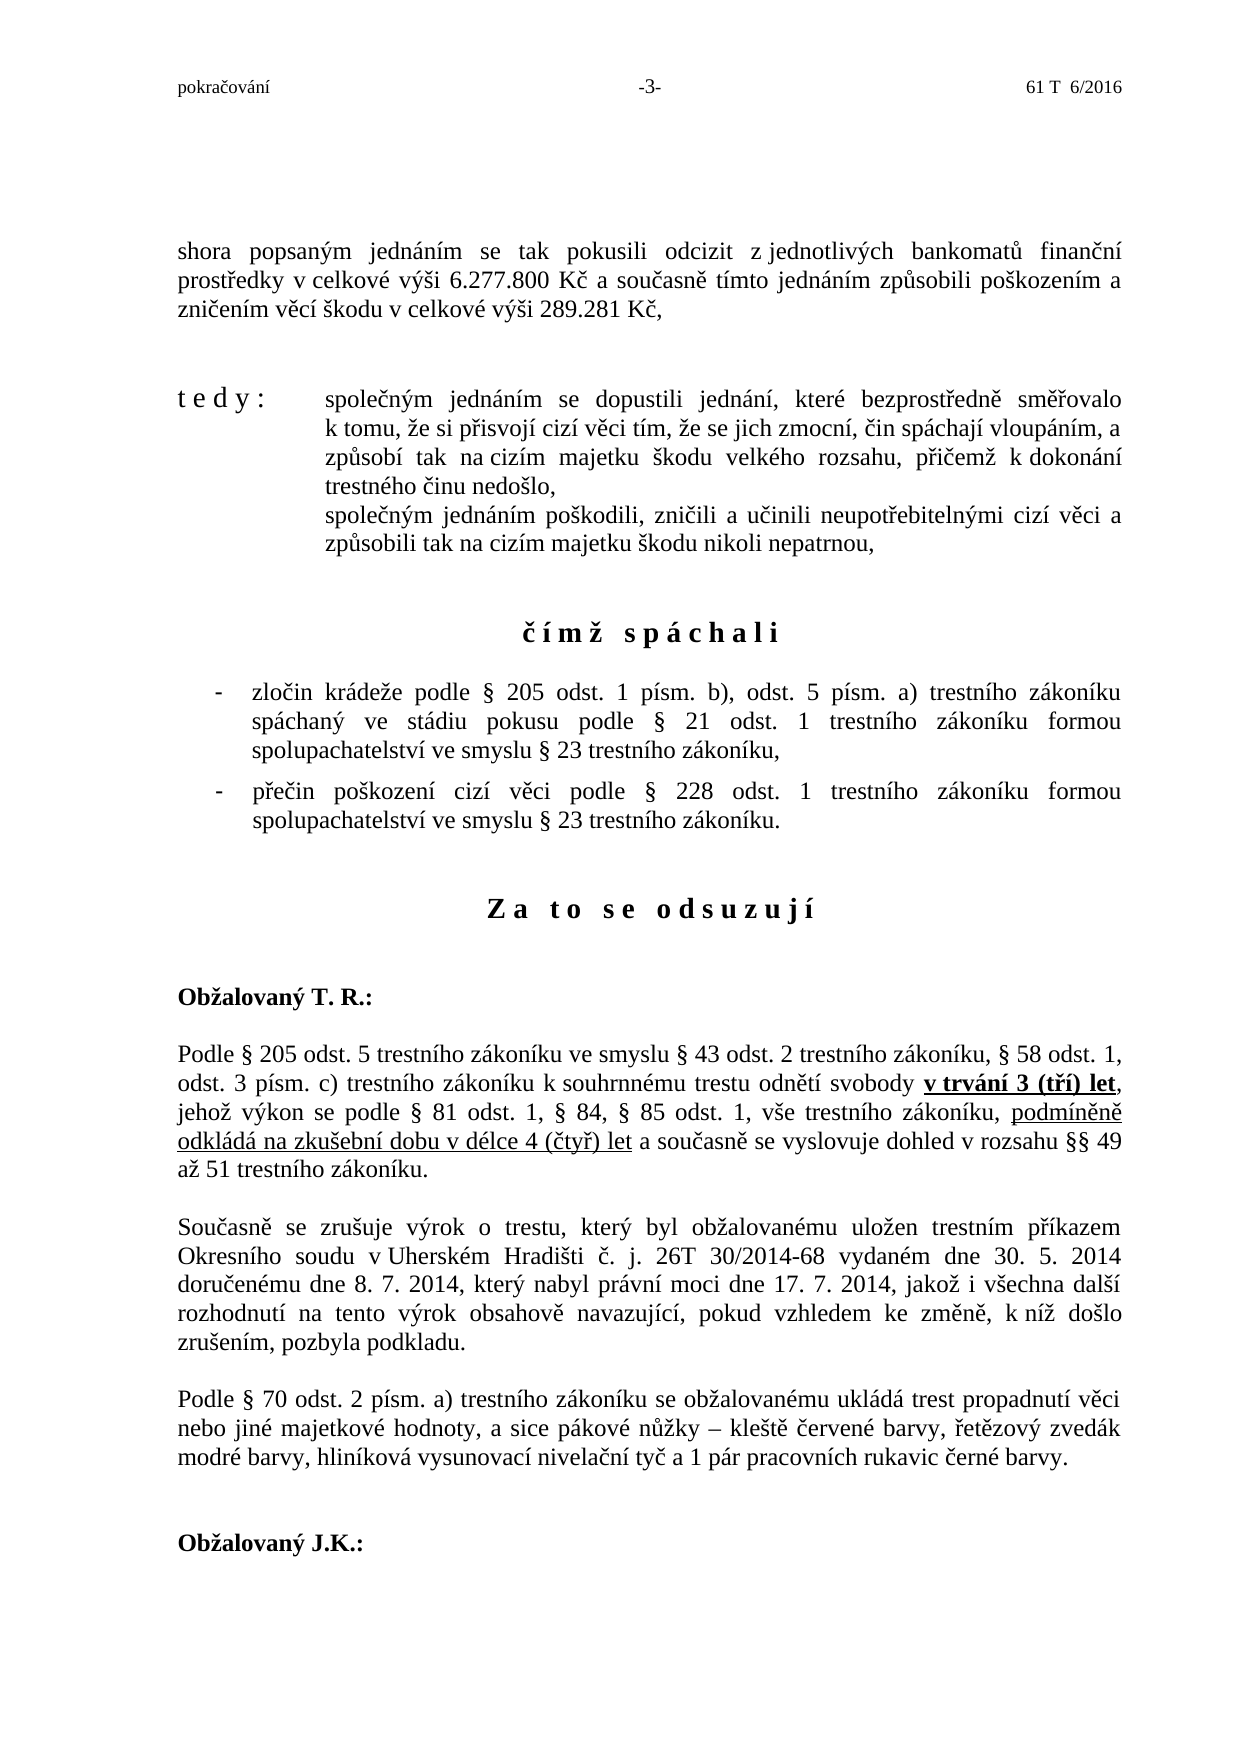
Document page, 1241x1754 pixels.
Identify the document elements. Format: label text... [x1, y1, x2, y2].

text Obžalovaný J.K.: [177, 1528, 1122, 1557]
list shora popsaným jednáním se tak pokusili odcizit z jednotlivých bankomatů finanční prostředky v celkové výši 6.277.800 Kč a současně tímto jednáním způsobili poškozením a zničením věcí škodu v celkové výši 289.281 Kč, [177, 236, 1122, 322]
list zločin krádeže podle § 205 odst. 1 písm. b), odst. 5 písm. a) trestního zákoníku spáchaný ve stádiu pokusu podle § 21 odst. 1 trestního zákoníku formou spolupachatelství ve smyslu § 23 trestního zákoníku, [214, 677, 1122, 763]
text Podle § 205 odst. 5 trestního zákoníku ve smyslu § 43 odst. 2 trestního zákoníku, § 58 odst. 1, odst. 3 písm. c) trestního zákoníku k souhrnnému trestu odnětí svobody v trvání 3 (tří) let, jehož výkon se podle § 81 odst. 1, § 84, § 85 odst. 1, vše trestního zákoníku, podmíněně odkládá na zkušební dobu v délce 4 (čtyř) let a současně se vyslovuje dohled v rozsahu §§ 49 až 51 trestního zákoníku. [177, 1039, 1122, 1183]
text Z a t o s e o d s u z u j í [177, 891, 1122, 924]
text Podle § 70 odst. 2 písm. a) trestního zákoníku se obžalovanému ukládá trest propadnutí věci nebo jiné majetkové hodnoty, a sice pákové nůžky – kleště červené barvy, řetězový zvedák modré barvy, hliníková vysunovací nivelační tyč a 1 pár pracovních rukavic černé barvy. [177, 1384, 1122, 1471]
text t e d y : společným jednáním se dopustili jednání, které bezprostředně směřovalo k tomu, že si přisvojí cizí věci tím, že se jich zmocní, čin spáchají vloupáním, a způsobí tak na cizím majetku škodu velkého rozsahu, přičemž k dokonání trestného činu nedošlo, [177, 380, 1122, 500]
text Obžalovaný T. R.: [177, 982, 1122, 1011]
list přečin poškození cizí věci podle § 228 odst. 1 trestního zákoníku formou spolupachatelství ve smyslu § 23 trestního zákoníku. [215, 776, 1122, 833]
text společným jednáním poškodili, zničili a učinili neupotřebitelnými cizí věci a způsobili tak na cizím majetku škodu nikoli nepatrnou, [325, 500, 1122, 557]
text Současně se zrušuje výrok o trestu, který byl obžalovanému uložen trestním příkazem Okresního soudu v Uherském Hradišti č. j. 26T 30/2014-68 vydaném dne 30. 5. 2014 doručenému dne 8. 7. 2014, který nabyl právní moci dne 17. 7. 2014, jakož i všechna další rozhodnutí na tento výrok obsahově navazující, pokud vzhledem ke změně, k níž došlo zrušením, pozbyla podkladu. [177, 1212, 1122, 1356]
text č í m ž s p á c h a l i [177, 615, 1122, 648]
